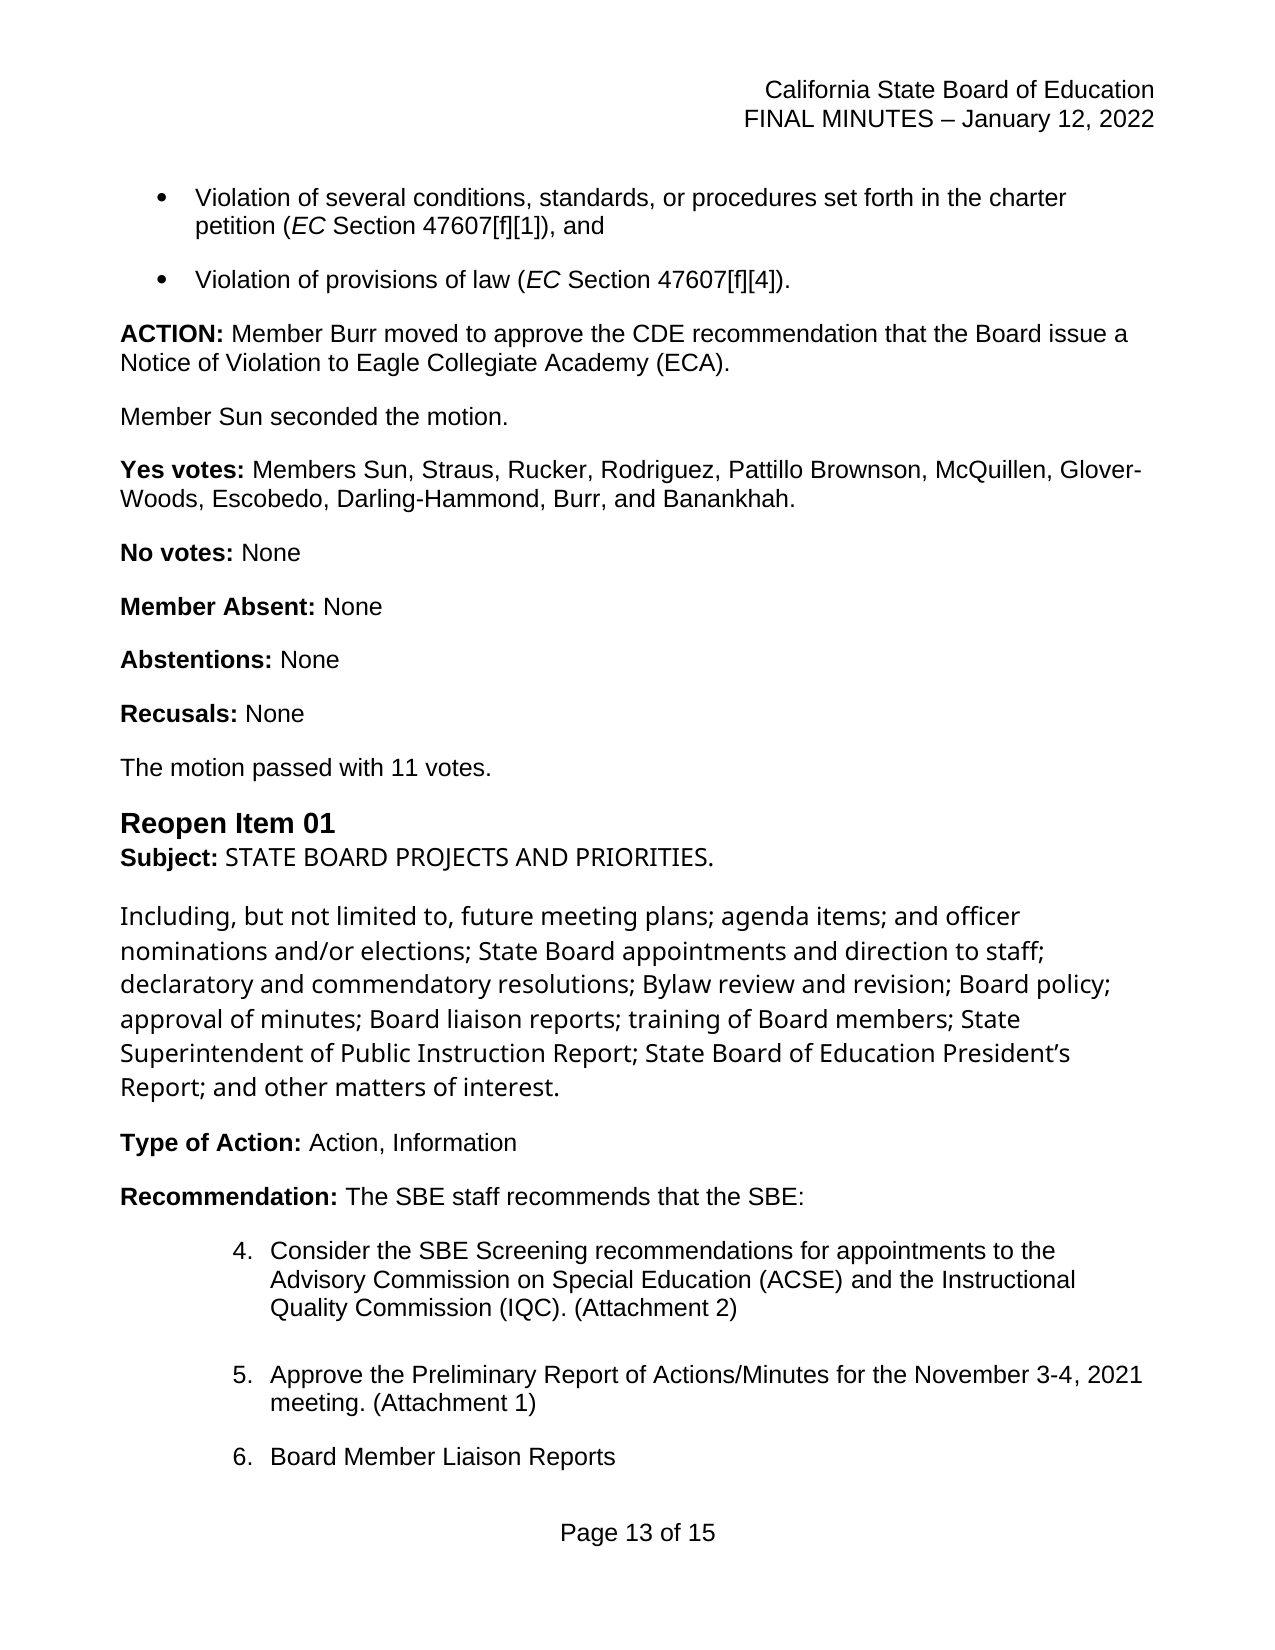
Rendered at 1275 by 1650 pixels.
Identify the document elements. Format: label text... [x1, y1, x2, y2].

text ACTION: Member Burr moved to approve the CDE recommendation that the Board issue a Notice of Violation to Eagle Collegiate Academy (ECA). [120, 319, 1155, 376]
text No votes: None [120, 538, 1155, 566]
text Abstentions: None [120, 645, 1155, 674]
text Member Sun seconded the motion. [120, 401, 1155, 430]
list Board Member Liaison Reports [232, 1442, 1155, 1471]
text Yes votes: Members Sun, Straus, Rucker, Rodriguez, Pattillo Brownson, McQuillen, Glover-Woods, Escobedo, Darling-Hammond, Burr, and Banankhah. [120, 455, 1155, 513]
text Member Absent: None [120, 591, 1155, 620]
text Subject: STATE BOARD PROJECTS AND PRIORITIES. [120, 840, 1155, 874]
list Violation of provisions of law (EC Section 47607[f][4]). [157, 265, 1155, 294]
text Recusals: None [120, 699, 1155, 728]
list Approve the Preliminary Report of Actions/Minutes for the November 3-4, 2021 meeting. (Attachment 1) [232, 1360, 1155, 1417]
subtitle Reopen Item 01 [120, 806, 1155, 840]
list Violation of several conditions, standards, or procedures set forth in the charter petition (EC Section 47607[f][1]), and [157, 182, 1155, 240]
list Consider the SBE Screening recommendations for appointments to the Advisory Commission on Special Education (ACSE) and the Instructional Quality Commission (IQC). (Attachment 2) [232, 1236, 1155, 1322]
text Recommendation: The SBE staff recommends that the SBE: [120, 1182, 1155, 1211]
text The motion passed with 11 votes. [120, 753, 1155, 781]
text Including, but not limited to, future meeting plans; agenda items; and officer nominations and/or elections; State Board appointments and direction to staff; declaratory and commendatory resolutions; Bylaw review and revision; Board policy; approval of minutes; Board liaison reports; training of Board members; State Superintendent of Public Instruction Report; State Board of Education President’s Report; and other matters of interest. [120, 899, 1155, 1103]
text Type of Action: Action, Information [120, 1128, 1155, 1157]
